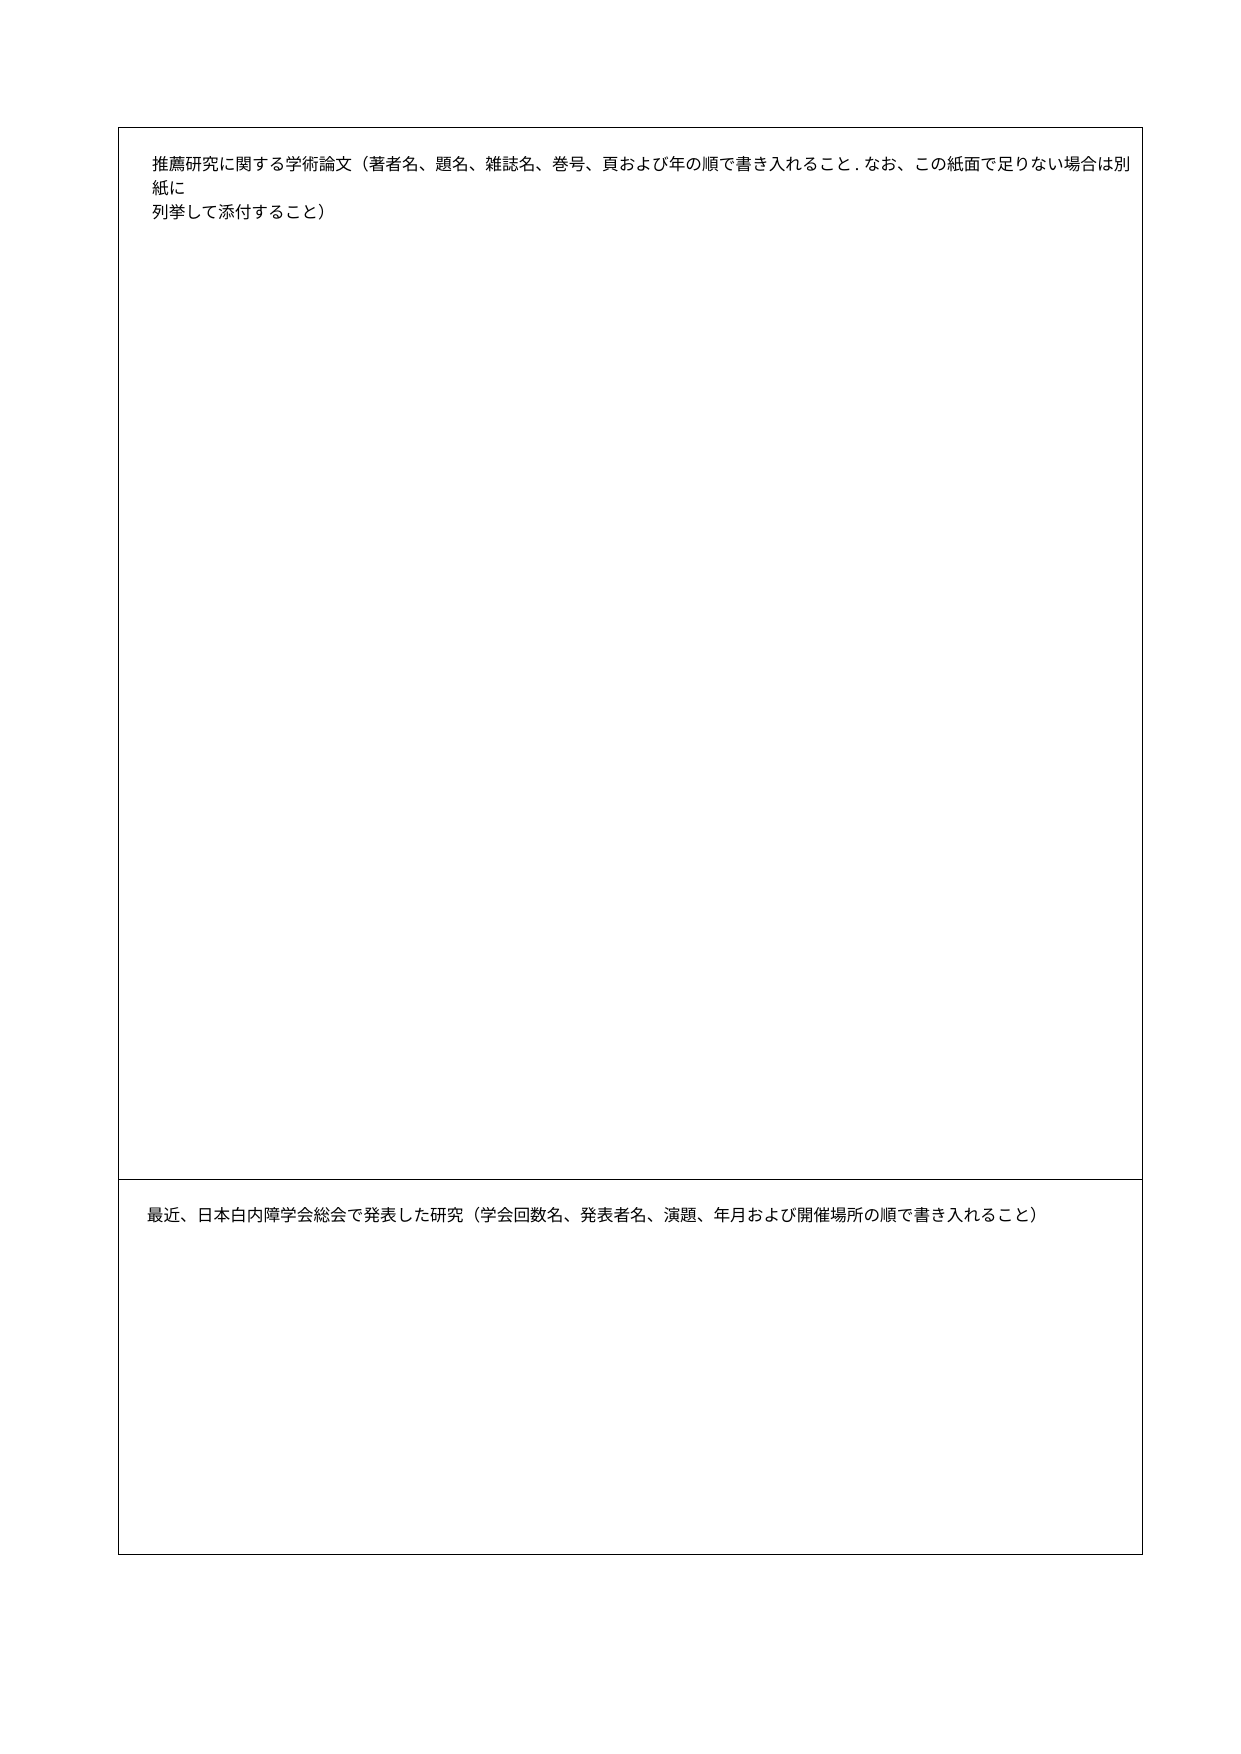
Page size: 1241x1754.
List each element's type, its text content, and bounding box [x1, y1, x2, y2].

table_header 推薦研究に関する学術論文（著者名、題名、雑誌名、巻号、頁および年の順で書き入れること. なお、この紙面で足りない場合は別紙に 列挙して添付すること） [119, 128, 1142, 1179]
table_cell 最近、日本白内障学会総会で発表した研究（学会回数名、発表者名、演題、年月および開催場所の順で書き入れること） [119, 1180, 1142, 1553]
